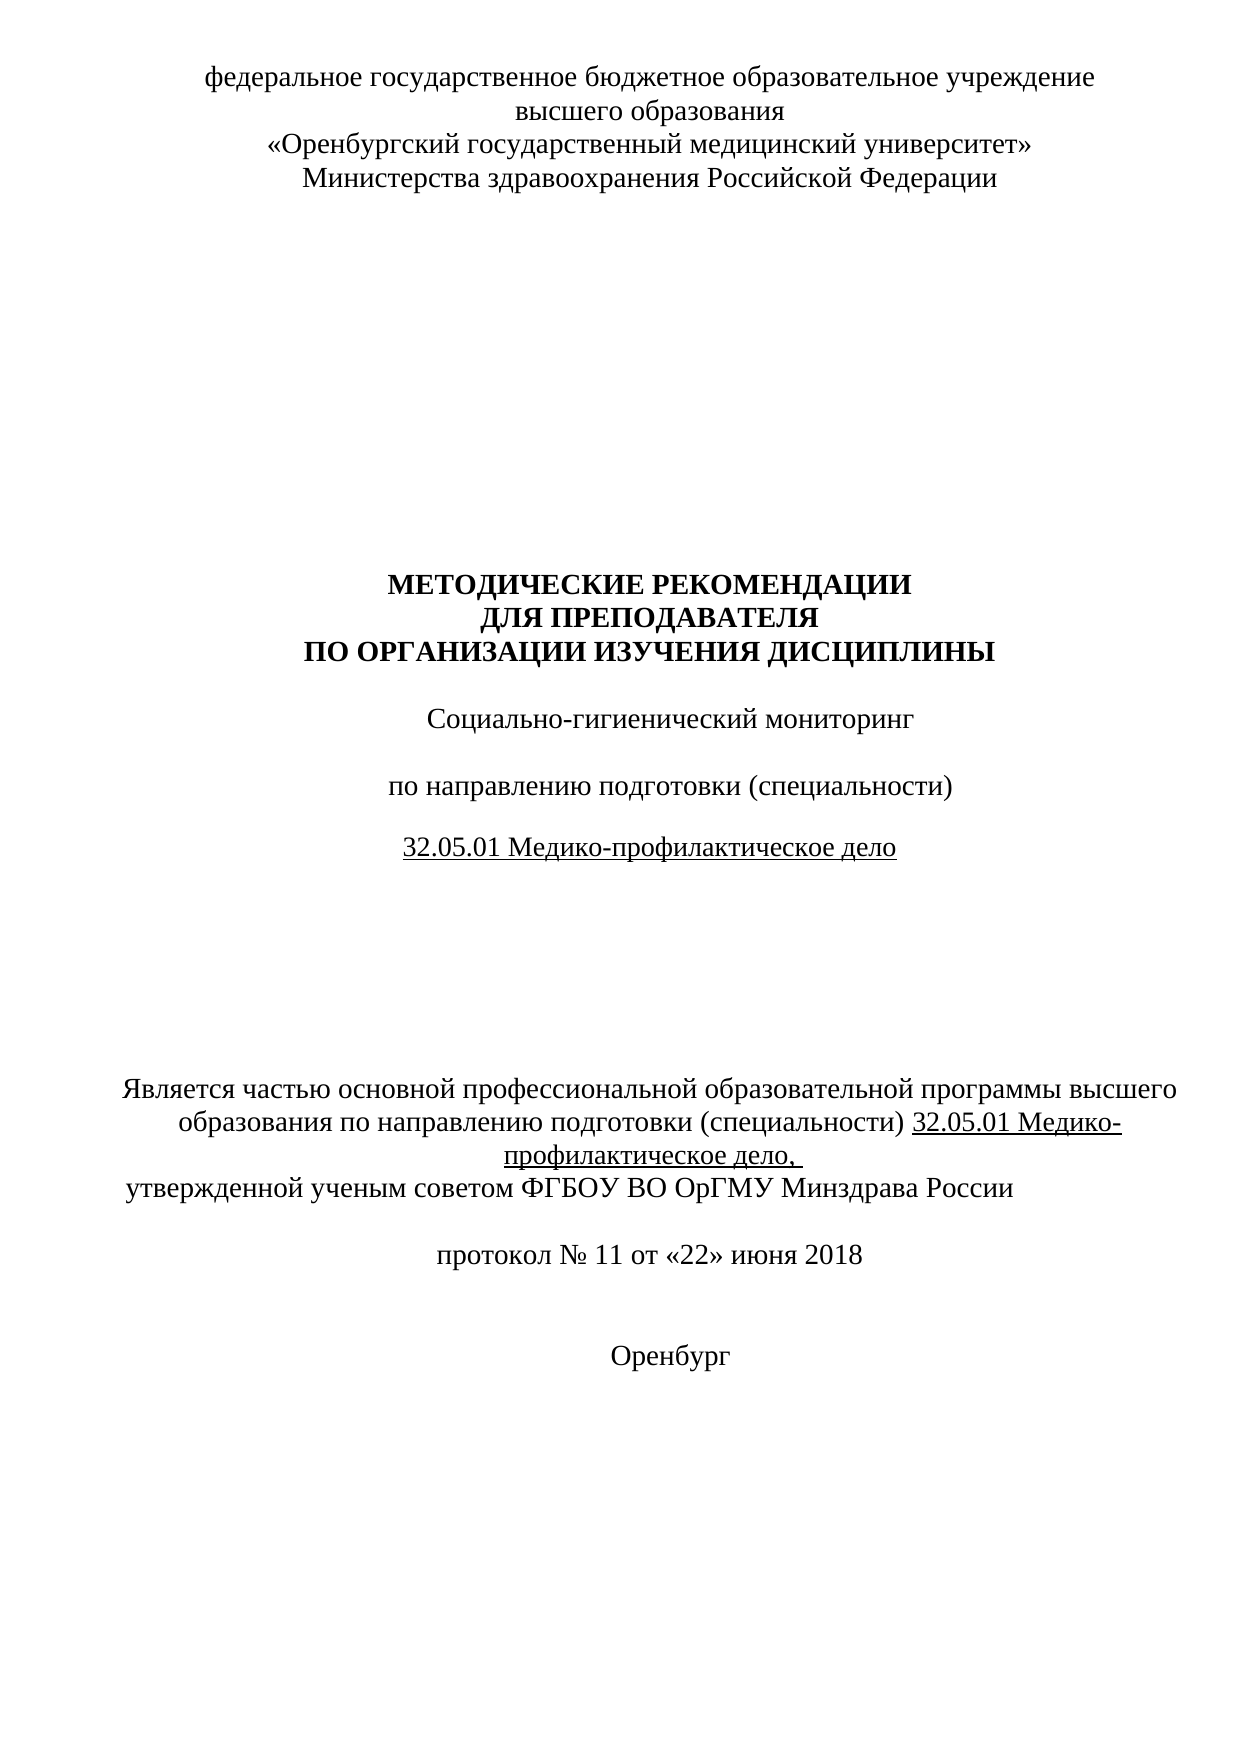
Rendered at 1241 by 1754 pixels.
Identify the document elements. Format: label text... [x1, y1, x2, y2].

text протокол № 11 от «22» июня 2018 [118, 1237, 1181, 1271]
text Социально-гигиенический мониторинг [118, 701, 1181, 735]
text федеральное государственное бюджетное образовательное учреждение [118, 59, 1181, 93]
text утвержденной ученым советом ФГБОУ ВО ОрГМУ Минздрава России [118, 1170, 1181, 1204]
text Оренбург [118, 1338, 1181, 1372]
text ПО ОРГАНИЗАЦИИ ИЗУЧЕНИЯ ДИСЦИПЛИНЫ [118, 634, 1181, 668]
text Является частью основной профессиональной образовательной программы высшего образования по направлению подготовки (специальности) 32.05.01 Медико-профилактическое дело, [118, 1071, 1181, 1170]
text МЕТОДИЧЕСКИЕ РЕКОМЕНДАЦИИ [118, 567, 1181, 601]
text Министерства здравоохранения Российской Федерации [118, 160, 1181, 193]
text по направлению подготовки (специальности) [118, 768, 1181, 802]
text 32.05.01 Медико-профилактическое дело [118, 831, 1181, 863]
text высшего образования [118, 93, 1181, 126]
text ДЛЯ ПРЕПОДАВАТЕЛЯ [118, 601, 1181, 634]
text «Оренбургский государственный медицинский университет» [118, 126, 1181, 160]
